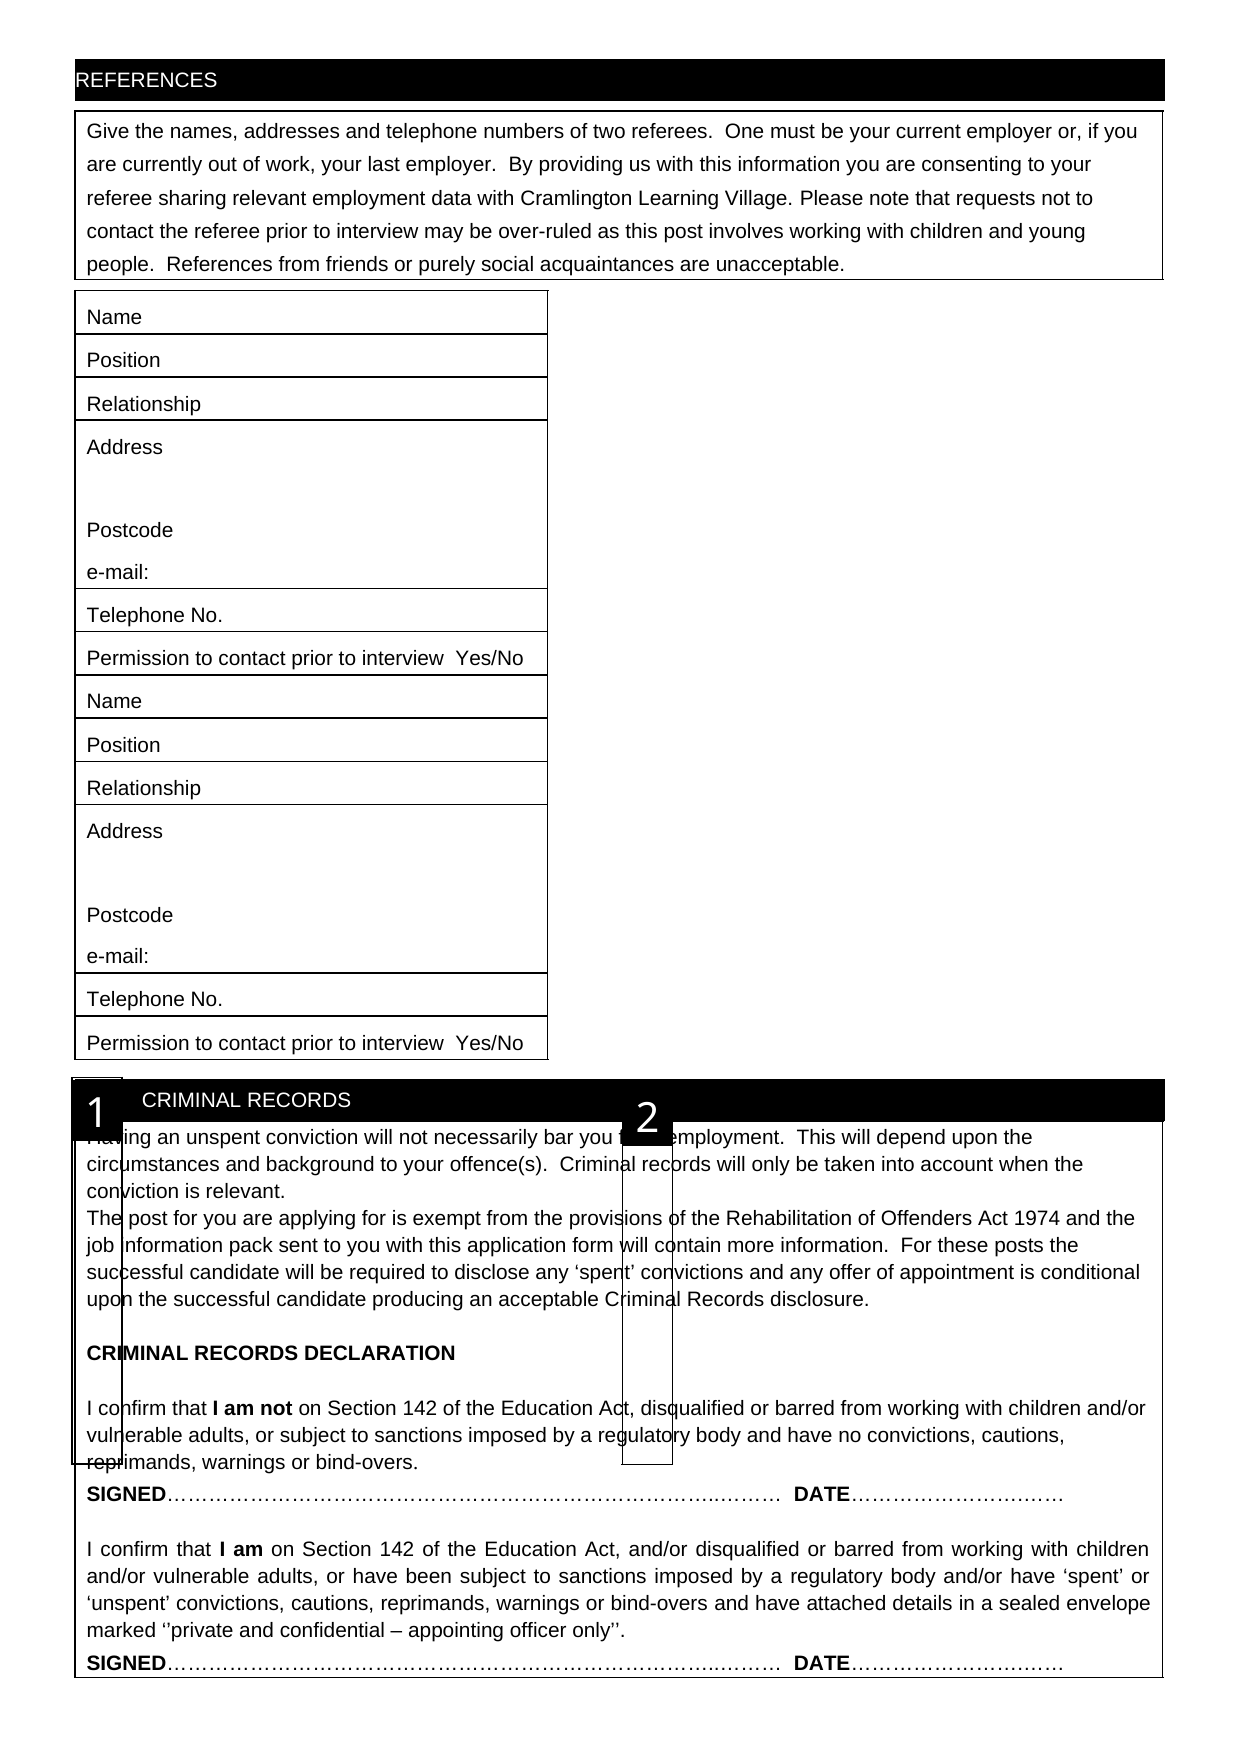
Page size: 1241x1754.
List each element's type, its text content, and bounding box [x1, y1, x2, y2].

table_cell Relationship [76, 378, 547, 419]
table_cell Position [76, 719, 547, 761]
table_header Name [76, 676, 547, 717]
table_cell Relationship [76, 762, 547, 804]
table_header Give the names, addresses and telephone numbers of two referees. One must be your current employer or, if you are currently out of work, your last employer. By providing us with this information you are consenting to your referee sharing relevant employment data with Cramlington Learning Village. Please note that requests not to contact the referee prior to interview may be over-ruled as this post involves working with children and young people. References from friends or purely social acquaintances are unacceptable. [76, 112, 1162, 278]
table_cell Address Postcode e-mail: [76, 421, 547, 588]
table_cell Permission to contact prior to interview Yes/No [76, 632, 547, 674]
table_cell Telephone No. [76, 589, 547, 631]
text CRIMINAL RECORDS [123, 1079, 1165, 1121]
table_header Having an unspent conviction will not necessarily bar you from employment. This will depend upon the circumstances and background to your offence(s). Criminal records will only be taken into account when the conviction is relevant. The post for you are applying for is exempt from the provisions of the Rehabilitation of Offenders Act 1974 and the job information pack sent to you with this application form will contain more information. For these posts the successful candidate will be required to disclose any ‘spent’ convictions and any offer of appointment is conditional upon the successful candidate producing an acceptable Criminal Records disclosure. CRIMINAL RECORDS DECLARATION I confirm that I am not on Section 142 of the Education Act, disqualified or barred from working with children and/or vulnerable adults, or subject to sanctions imposed by a regulatory body and have no convictions, cautions, reprimands, warnings or bind-overs. SIGNED……………………………………………………………………..……… DATE…………………….…… I confirm that I am on Section 142 of the Education Act, and/or disqualified or barred from working with children and/or vulnerable adults, or have been subject to sanctions imposed by a regulatory body and/or have ‘spent’ or ‘unspent’ convictions, cautions, reprimands, warnings or bind-overs and have attached details in a sealed envelope marked ‘’private and confidential – appointing officer only’’. SIGNED……………………………………………………………………..……… DATE…………………….…… [76, 1122, 1162, 1677]
table_header Name [76, 291, 547, 333]
table_cell Permission to contact prior to interview Yes/No [76, 1017, 547, 1058]
table_cell Position [76, 335, 547, 376]
text REFERENCES [75, 59, 1165, 101]
table_cell Address Postcode e-mail: [76, 805, 547, 972]
text 1 [73, 1080, 121, 1141]
table_cell Telephone No. [76, 974, 547, 1015]
text 2 [623, 1085, 672, 1146]
